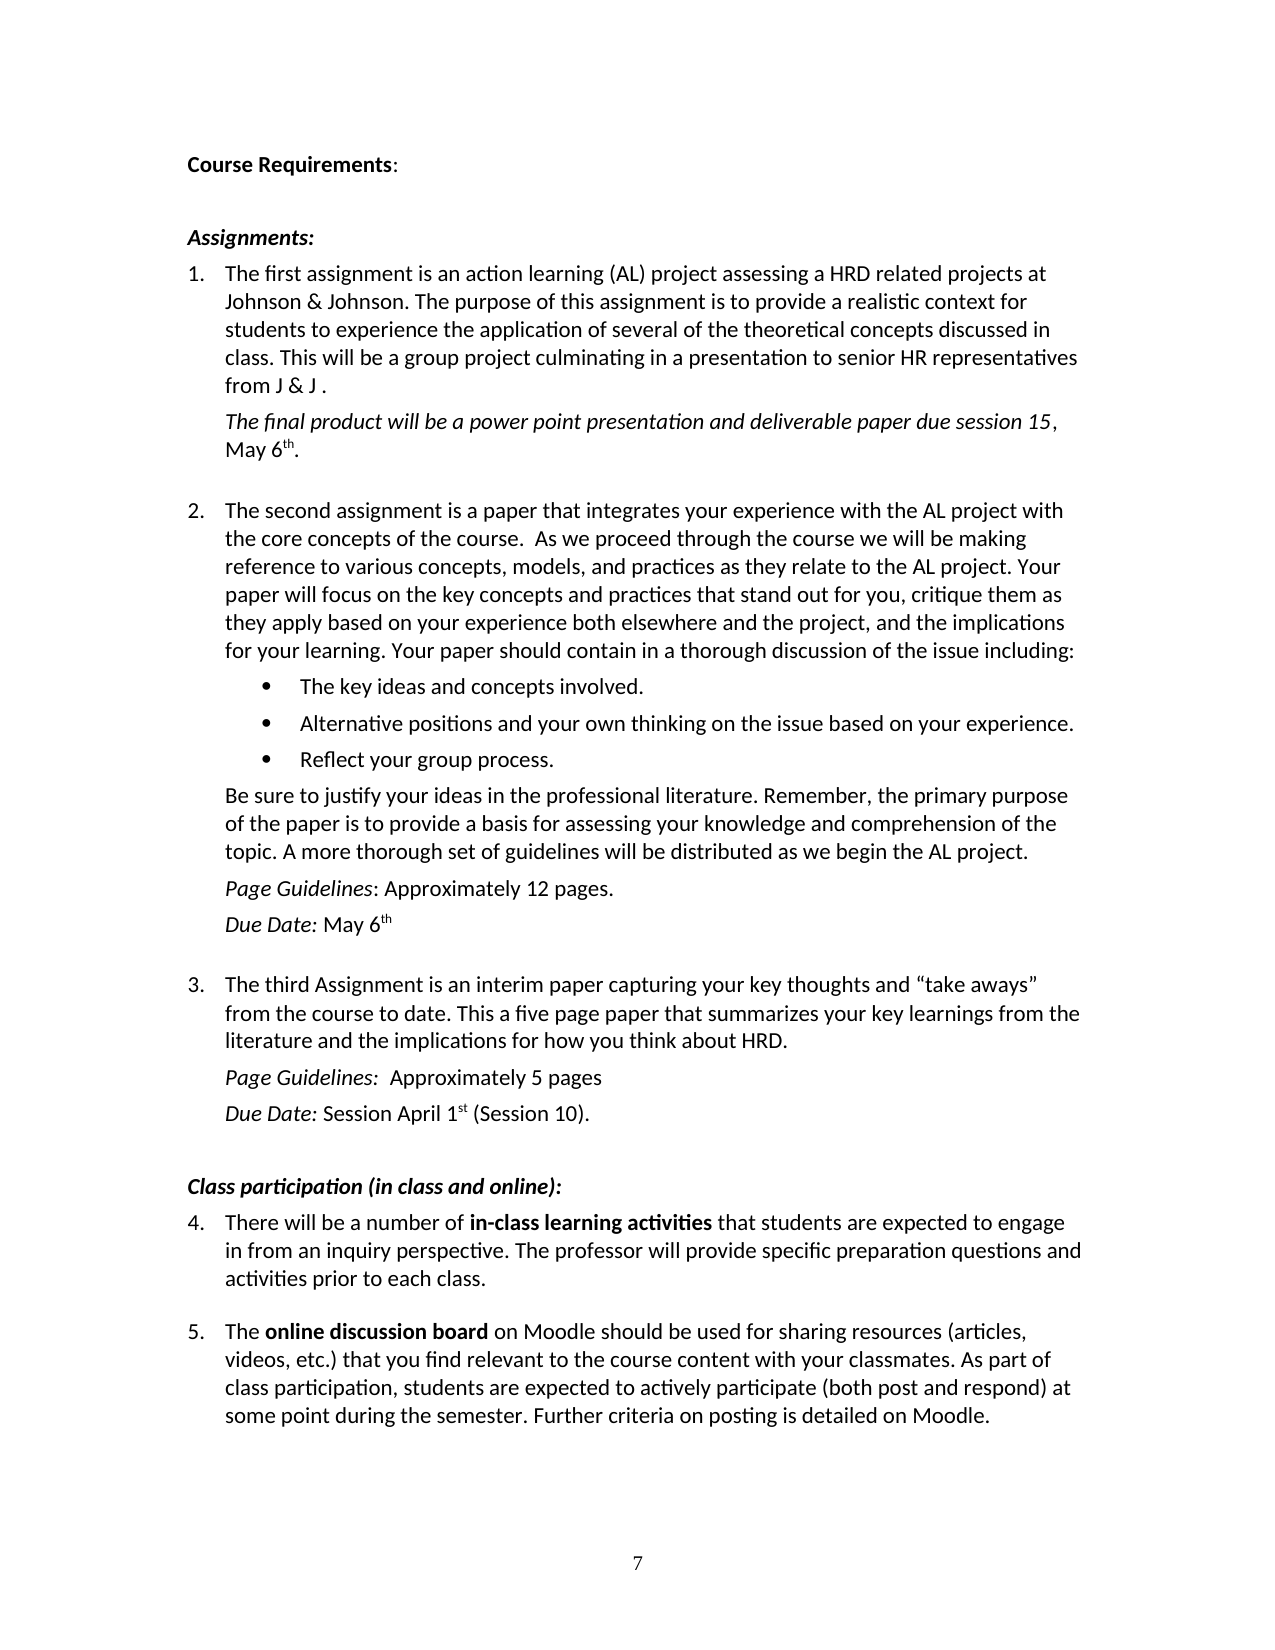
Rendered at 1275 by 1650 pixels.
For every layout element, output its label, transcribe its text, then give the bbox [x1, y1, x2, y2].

list The third Assignment is an interim paper capturing your key thoughts and “take aways” from the course to date. This a five page paper that summarizes your key learnings from the literature and the implications for how you think about HRD. [187, 971, 1087, 1055]
list Alternative positions and your own thinking on the issue based on your experience. [262, 709, 1087, 737]
text Due Date: May 6th [225, 910, 1087, 962]
list The key ideas and concepts involved. [262, 672, 1087, 700]
text The final product will be a power point presentation and deliverable paper due session 15, May 6th. [225, 407, 1087, 488]
text Page Guidelines: Approximately 5 pages [225, 1063, 1087, 1091]
text Class participation (in class and online): [187, 1172, 1087, 1200]
list The online discussion board on Moodle should be used for sharing resources (articles, videos, etc.) that you find relevant to the course content with your classmates. As part of class participation, students are expected to actively participate (both post and respond) at some point during the semester. Further criteria on posting is detailed on Moodle. [187, 1317, 1087, 1429]
list The second assignment is a paper that integrates your experience with the AL project with the core concepts of the course. As we proceed through the course we will be making reference to various concepts, models, and practices as they relate to the AL project. Your paper will focus on the key concepts and practices that stand out for you, critique them as they apply based on your experience both elsewhere and the project, and the implications for your learning. Your paper should contain in a thorough discussion of the issue including: [187, 496, 1087, 664]
list There will be a number of in-class learning activities that students are expected to engage in from an inquiry perspective. The professor will provide specific preparation questions and activities prior to each class. [187, 1208, 1087, 1292]
text Due Date: Session April 1st (Session 10). [225, 1099, 1087, 1127]
text Course Requirements: [187, 150, 1087, 178]
list The first assignment is an action learning (AL) project assessing a HRD related projects at Johnson & Johnson. The purpose of this assignment is to provide a realistic context for students to experience the application of several of the theoretical concepts discussed in class. This will be a group project culminating in a presentation to senior HR representatives from J & J . [187, 259, 1087, 399]
text Be sure to justify your ideas in the professional literature. Remember, the primary purpose of the paper is to provide a basis for assessing your knowledge and comprehension of the topic. A more thorough set of guidelines will be distributed as we begin the AL project. [225, 781, 1087, 866]
list Reflect your group process. [262, 745, 1087, 773]
text Assignments: [187, 223, 1087, 251]
text Page Guidelines: Approximately 12 pages. [225, 874, 1087, 902]
